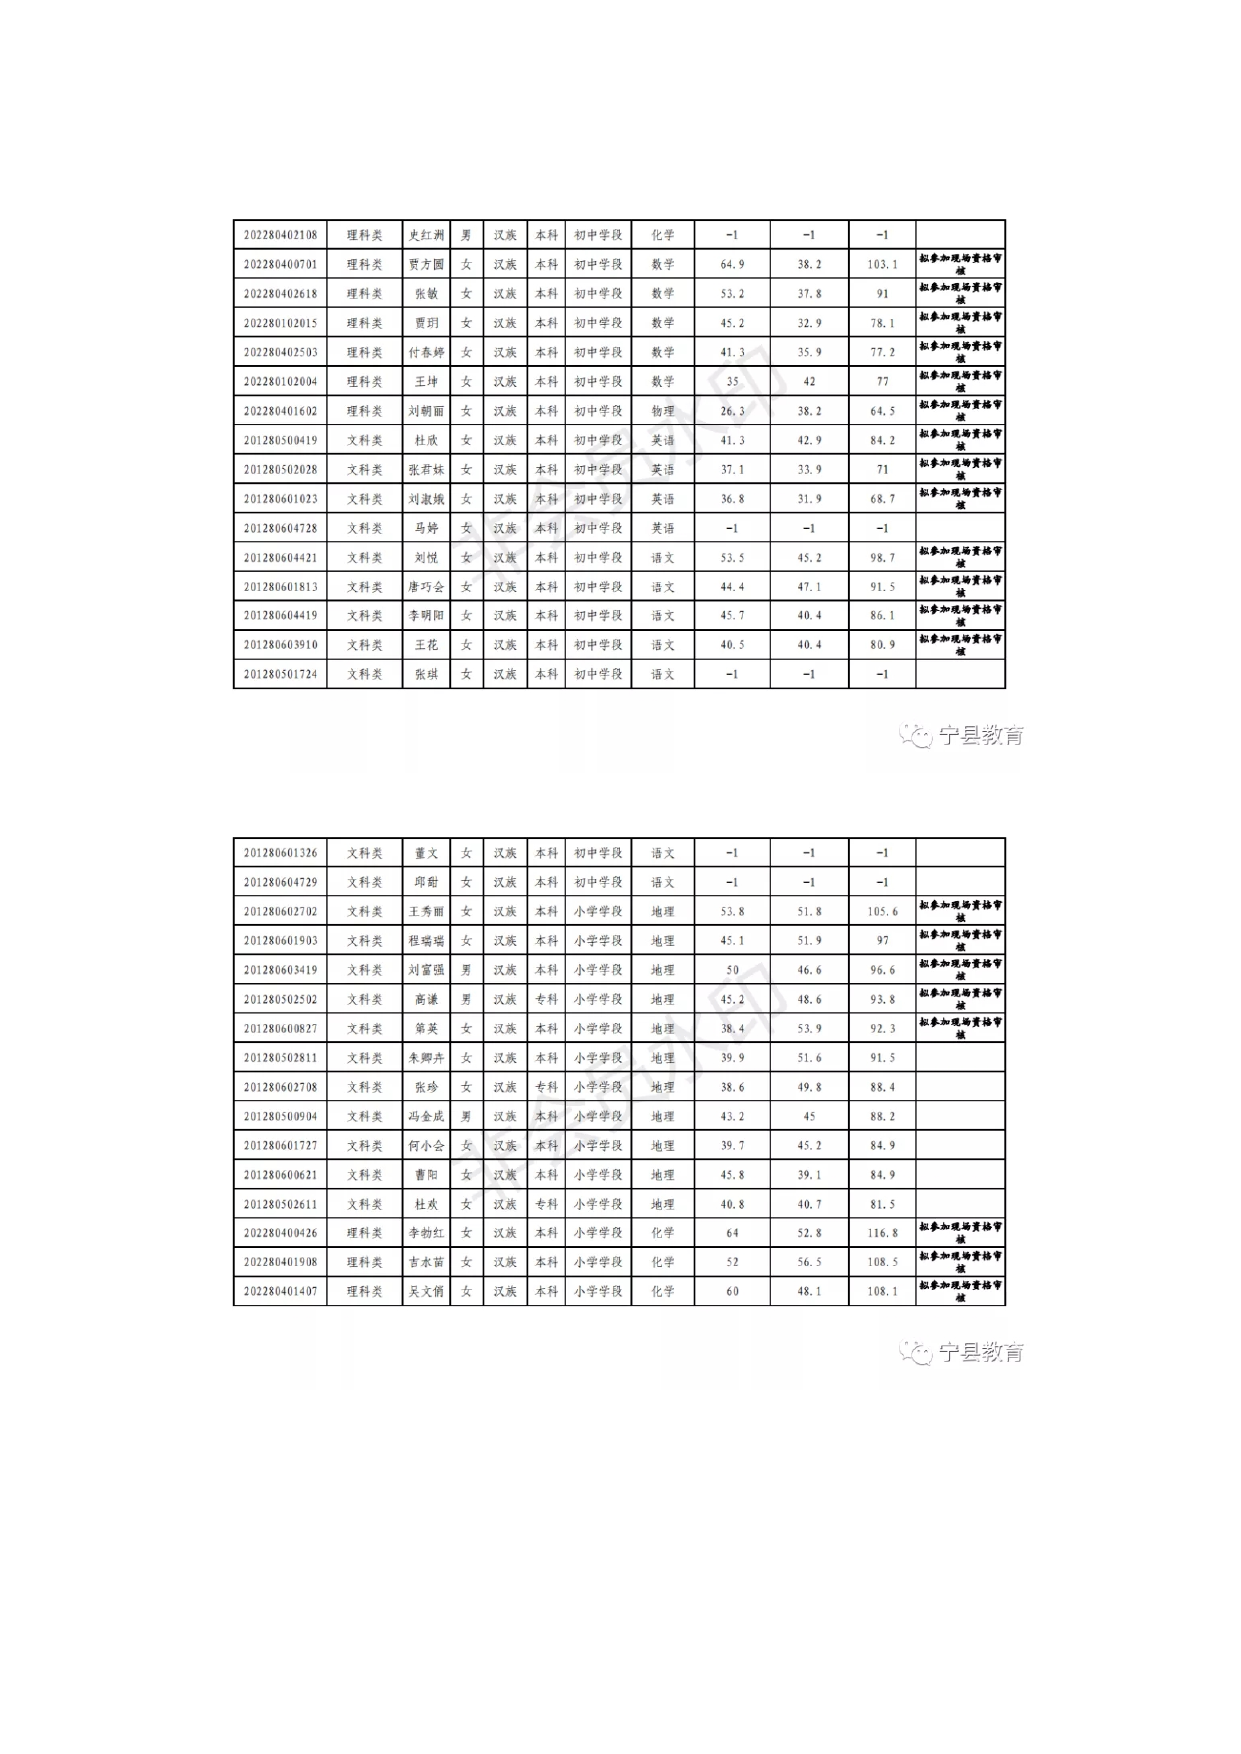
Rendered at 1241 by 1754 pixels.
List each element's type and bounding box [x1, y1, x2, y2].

picture [187, 162, 1052, 773]
picture [187, 779, 1052, 1390]
